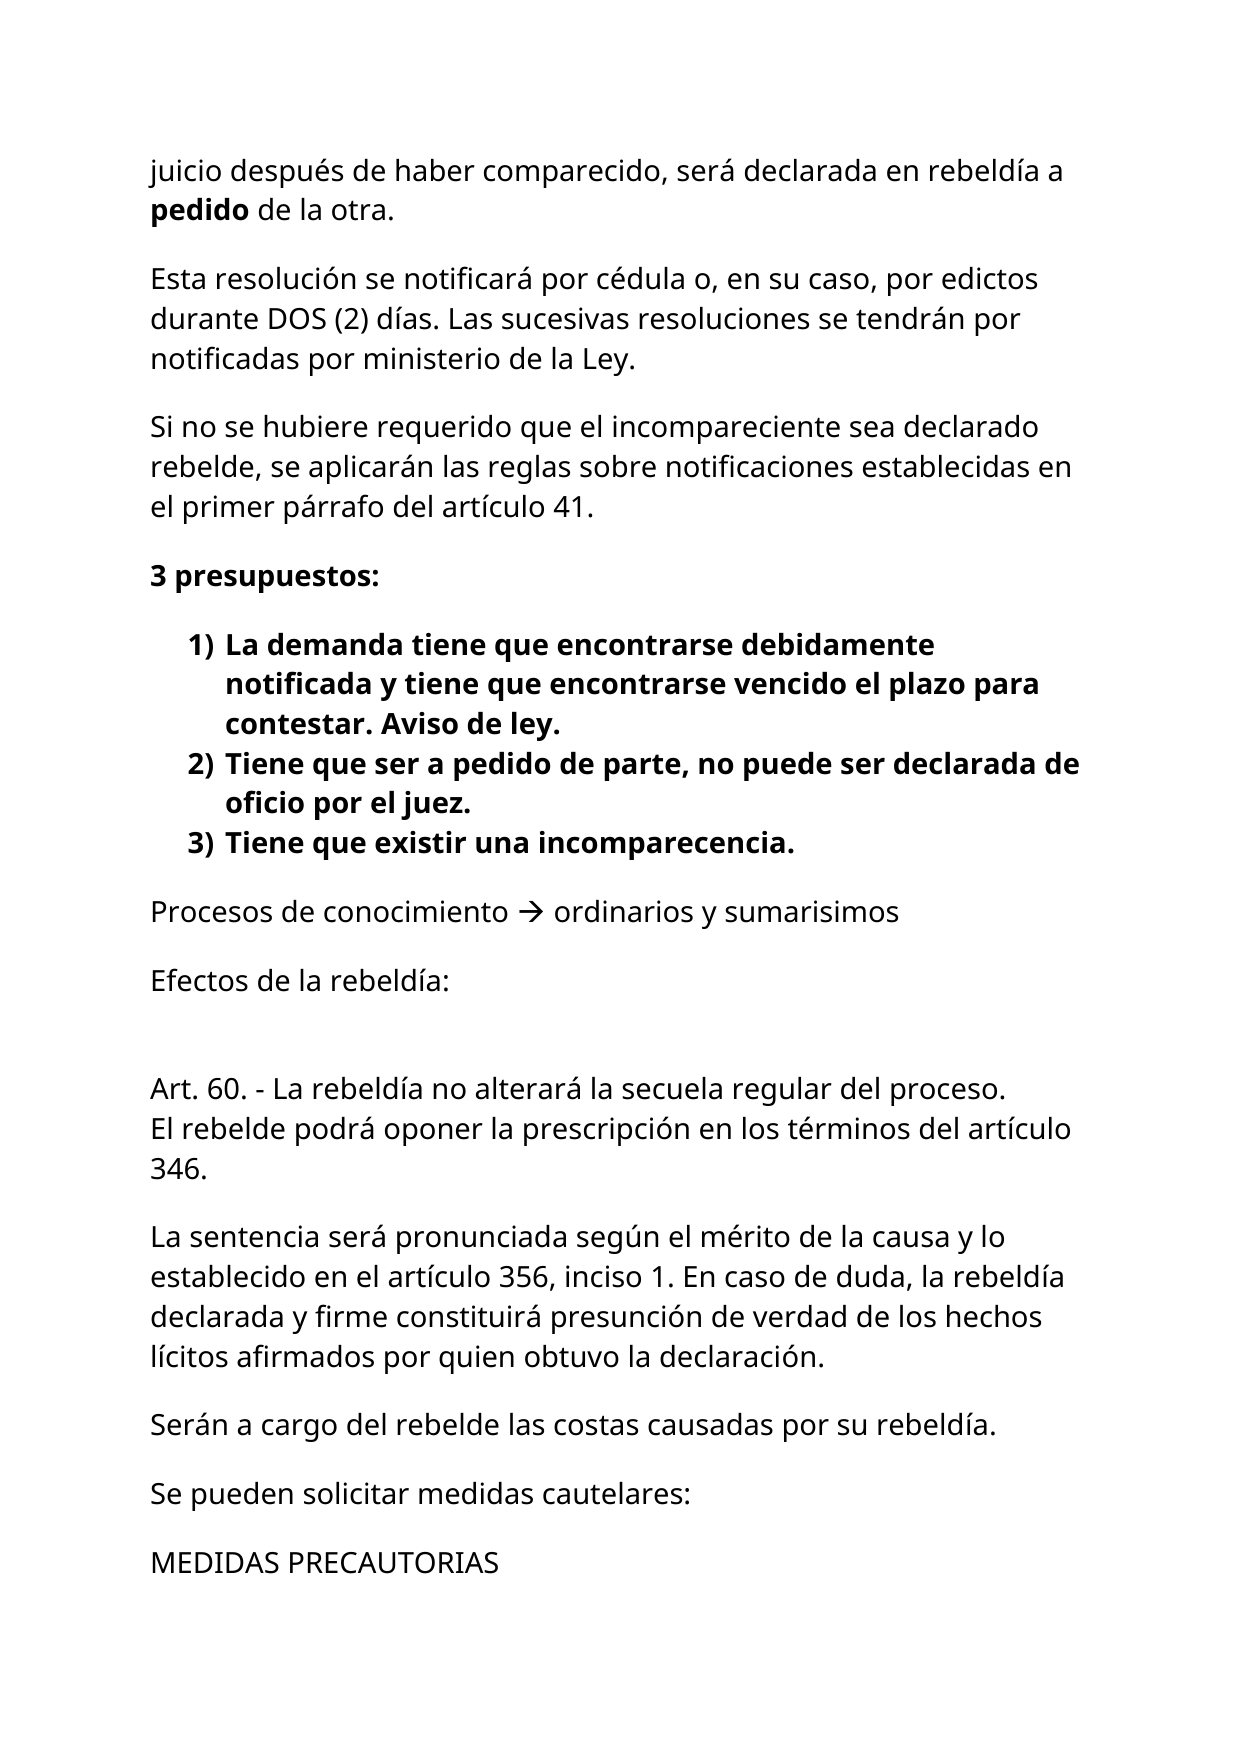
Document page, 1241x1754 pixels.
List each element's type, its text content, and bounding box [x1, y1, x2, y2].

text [150, 150, 1090, 229]
list La demanda tiene que encontrarse debidamente notificada y tiene que encontrarse vencido el plazo para contestar. Aviso de ley. [187, 624, 1090, 743]
text La sentencia será pronunciada según el mérito de la causa y lo establecido en el artículo 356, inciso 1. En caso de duda, la rebeldía declarada y firme constituirá presunción de verdad de los hechos lícitos afirmados por quien obtuvo la declaración. [150, 1217, 1090, 1376]
text Esta resolución se notificará por cédula o, en su caso, por edictos durante DOS (2) días. Las sucesivas resoluciones se tendrán por notificadas por ministerio de la Ley. [150, 258, 1090, 378]
text Se pueden solicitar medidas cautelares: [150, 1473, 1090, 1513]
text 3 presupuestos: [150, 555, 1090, 595]
text Si no se hubiere requerido que el incompareciente sea declarado rebelde, se aplicarán las reglas sobre notificaciones establecidas en el primer párrafo del artículo 41. [150, 407, 1090, 526]
text Efectos de la rebeldía: [150, 960, 1090, 1000]
list Tiene que ser a pedido de parte, no puede ser declarada de oficio por el juez. [187, 743, 1090, 822]
list Tiene que existir una incomparecencia. [187, 822, 1090, 862]
text MEDIDAS PRECAUTORIAS [150, 1542, 1090, 1582]
text Art. 60. - La rebeldía no alterará la secuela regular del proceso. El rebelde podrá oponer la prescripción en los términos del artículo 346. [150, 1029, 1090, 1188]
text Procesos de conocimiento ordinarios y sumarisimos [150, 891, 1090, 931]
text Serán a cargo del rebelde las costas causadas por su rebeldía. [150, 1405, 1090, 1444]
